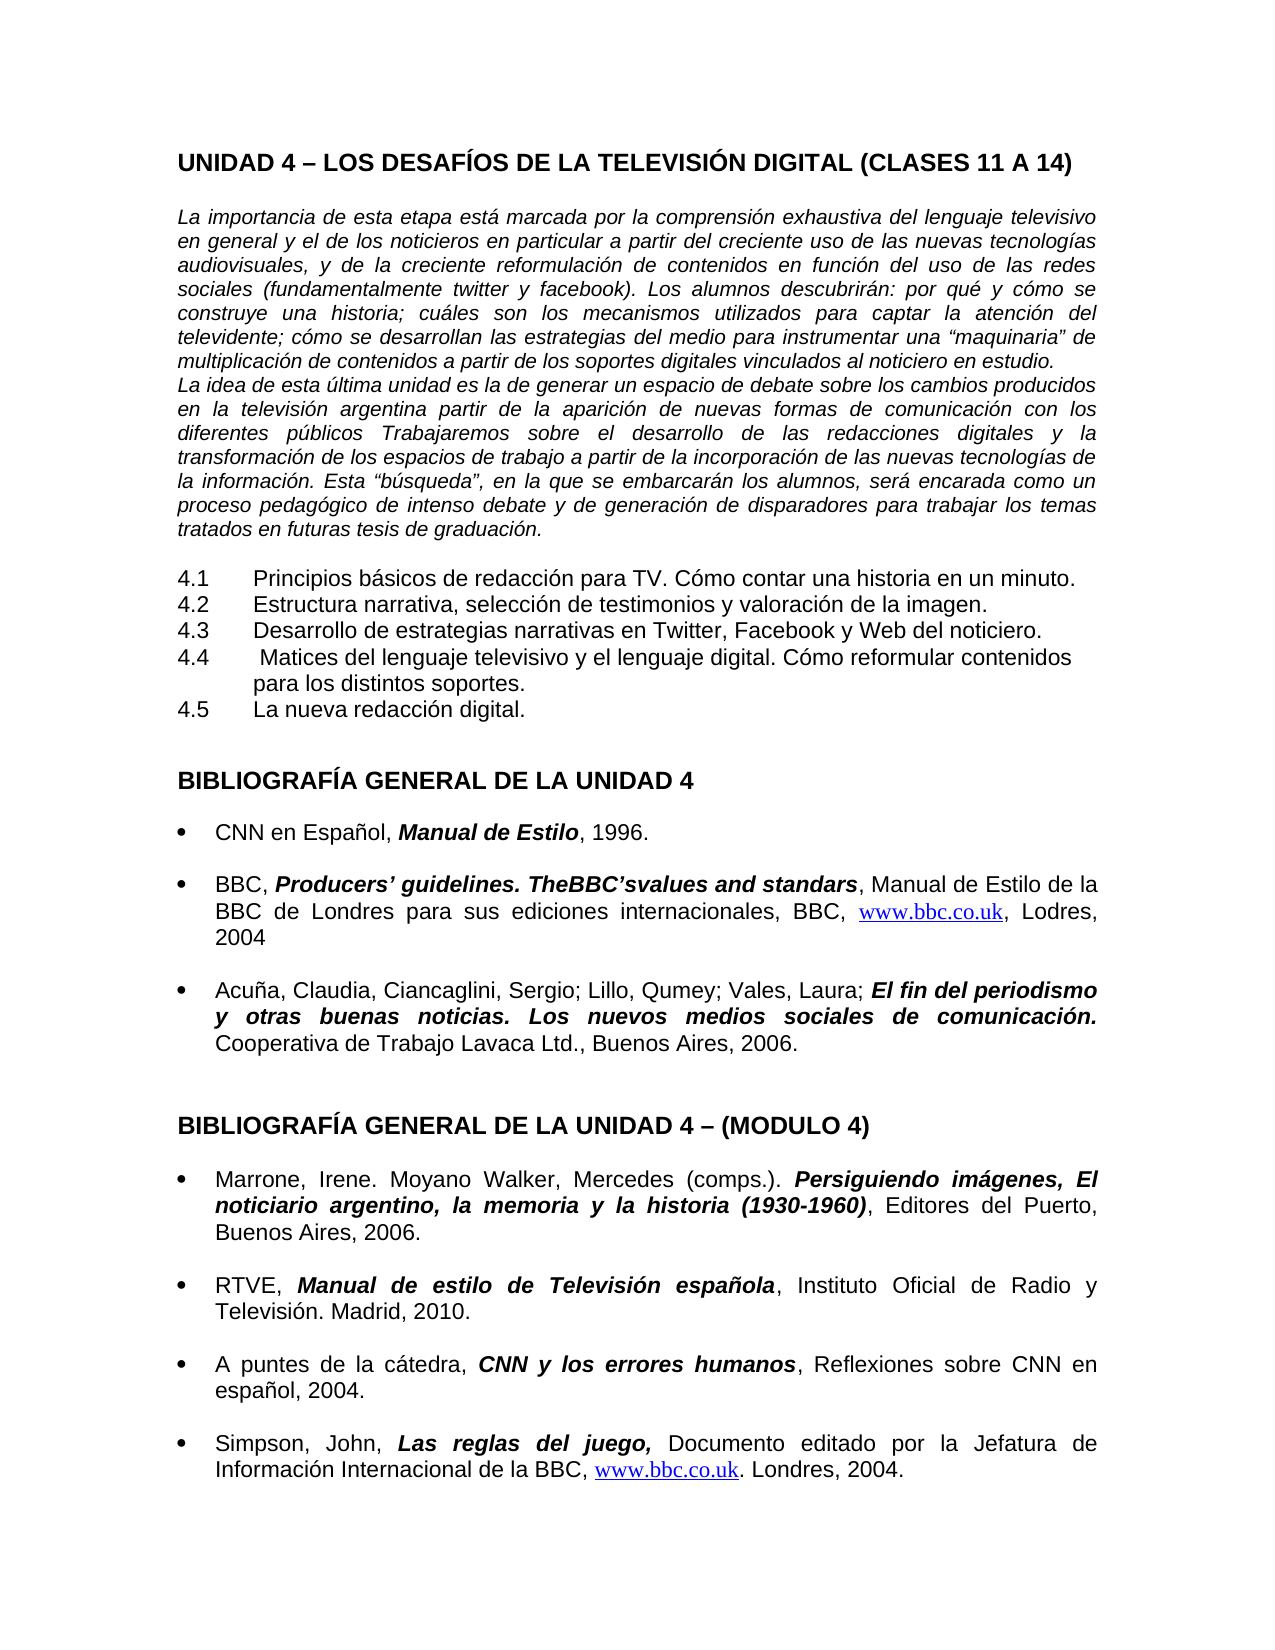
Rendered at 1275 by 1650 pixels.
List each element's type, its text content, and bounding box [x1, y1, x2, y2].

list Simpson, John, Las reglas del juego, Documento editado por de Información Internacional de la BBC, www.bbc.co.uk. Londres, 2004. [177, 1430, 1098, 1482]
text BIBLIOGRAFÍA GENERAL DE 4 – (MODULO 4) [177, 1111, 1098, 1140]
text BIBLIOGRAFÍA GENERAL DE 4 [177, 766, 1098, 794]
list Marrone, Irene. Moyano Walker, Mercedes (comps.). Persiguiendo imágenes, El noticiario argentino, la memoria y la historia (1930-1960), Editores del Puerto, Buenos Aires, 2006. [177, 1166, 1098, 1245]
text La idea de esta última unidad es la de generar un espacio de debate sobre los cambios producidos en la televisión argentina partir de la aparición de nuevas formas de comunicación con los diferentes públicos Trabajaremos sobre el desarrollo de las redacciones digitales y la transformación de los espacios de trabajo a partir de la incorporación de las nuevas tecnologías de la información. Esta “búsqueda”, en la que se embarcarán los alumnos, será encarada como un proceso pedagógico de intenso debate y de generación de disparadores para trabajar los temas tratados en futuras tesis de graduación. [177, 373, 1098, 541]
text UNIDAD 4 – LOS DESAFÍOS DE (CLASES 14) [177, 148, 1098, 176]
list CNN en Español, Manual de Estilo, 1996. [177, 819, 1098, 845]
list BBC, Producers’ guidelines. TheBBC’svalues and standars, Manual de Estilo de de Londres para sus ediciones internacionales, BBC, www.bbc.co.uk, Lodres, 2004 [177, 871, 1098, 951]
text para los distintos soportes. [215, 670, 1098, 696]
list Matices del lenguaje televisivo y el lenguaje digital. Cómo reformular contenidos [177, 644, 1098, 670]
list A puntes de la cátedra, CNN y los errores humanos, Reflexiones sobre CNN en español, 2004. [177, 1351, 1098, 1403]
list Desarrollo de estrategias narrativas en Twitter, Facebook y Web del noticiero. [177, 617, 1098, 644]
text La importancia de esta etapa está marcada por la comprensión exhaustiva del lenguaje televisivo en general y el de los noticieros en particular a partir del creciente uso de las nuevas tecnologías audiovisuales, y de la creciente reformulación de contenidos en función del uso de las redes sociales (fundamentalmente twitter y facebook). Los alumnos descubrirán: por qué y cómo se construye una historia; cuáles son los mecanismos utilizados para captar la atención del televidente; cómo se desarrollan las estrategias del medio para instrumentar una “maquinaria” de multiplicación de contenidos a partir de los soportes digitales vinculados al noticiero en estudio. [177, 205, 1098, 373]
list La nueva redacción digital. [177, 696, 1098, 723]
list Estructura narrativa, selección de testimonios y valoración de la imagen. [177, 591, 1098, 617]
subtitle RTVE, Manual de estilo de Televisión española, Instituto Oficial de Radio y Televisión. Madrid, 2010. [177, 1272, 1098, 1324]
list Principios básicos de redacción para TV. Cómo contar una historia en un minuto. [177, 564, 1098, 591]
list Acuña, Claudia, Ciancaglini, Sergio; Lillo, Qumey; Vales, Laura; El fin del periodismo y otras buenas noticias. Los nuevos medios sociales de comunicación. Cooperativa de Trabajo Lavaca Ltd., Buenos Aires, 2006. [177, 977, 1098, 1056]
